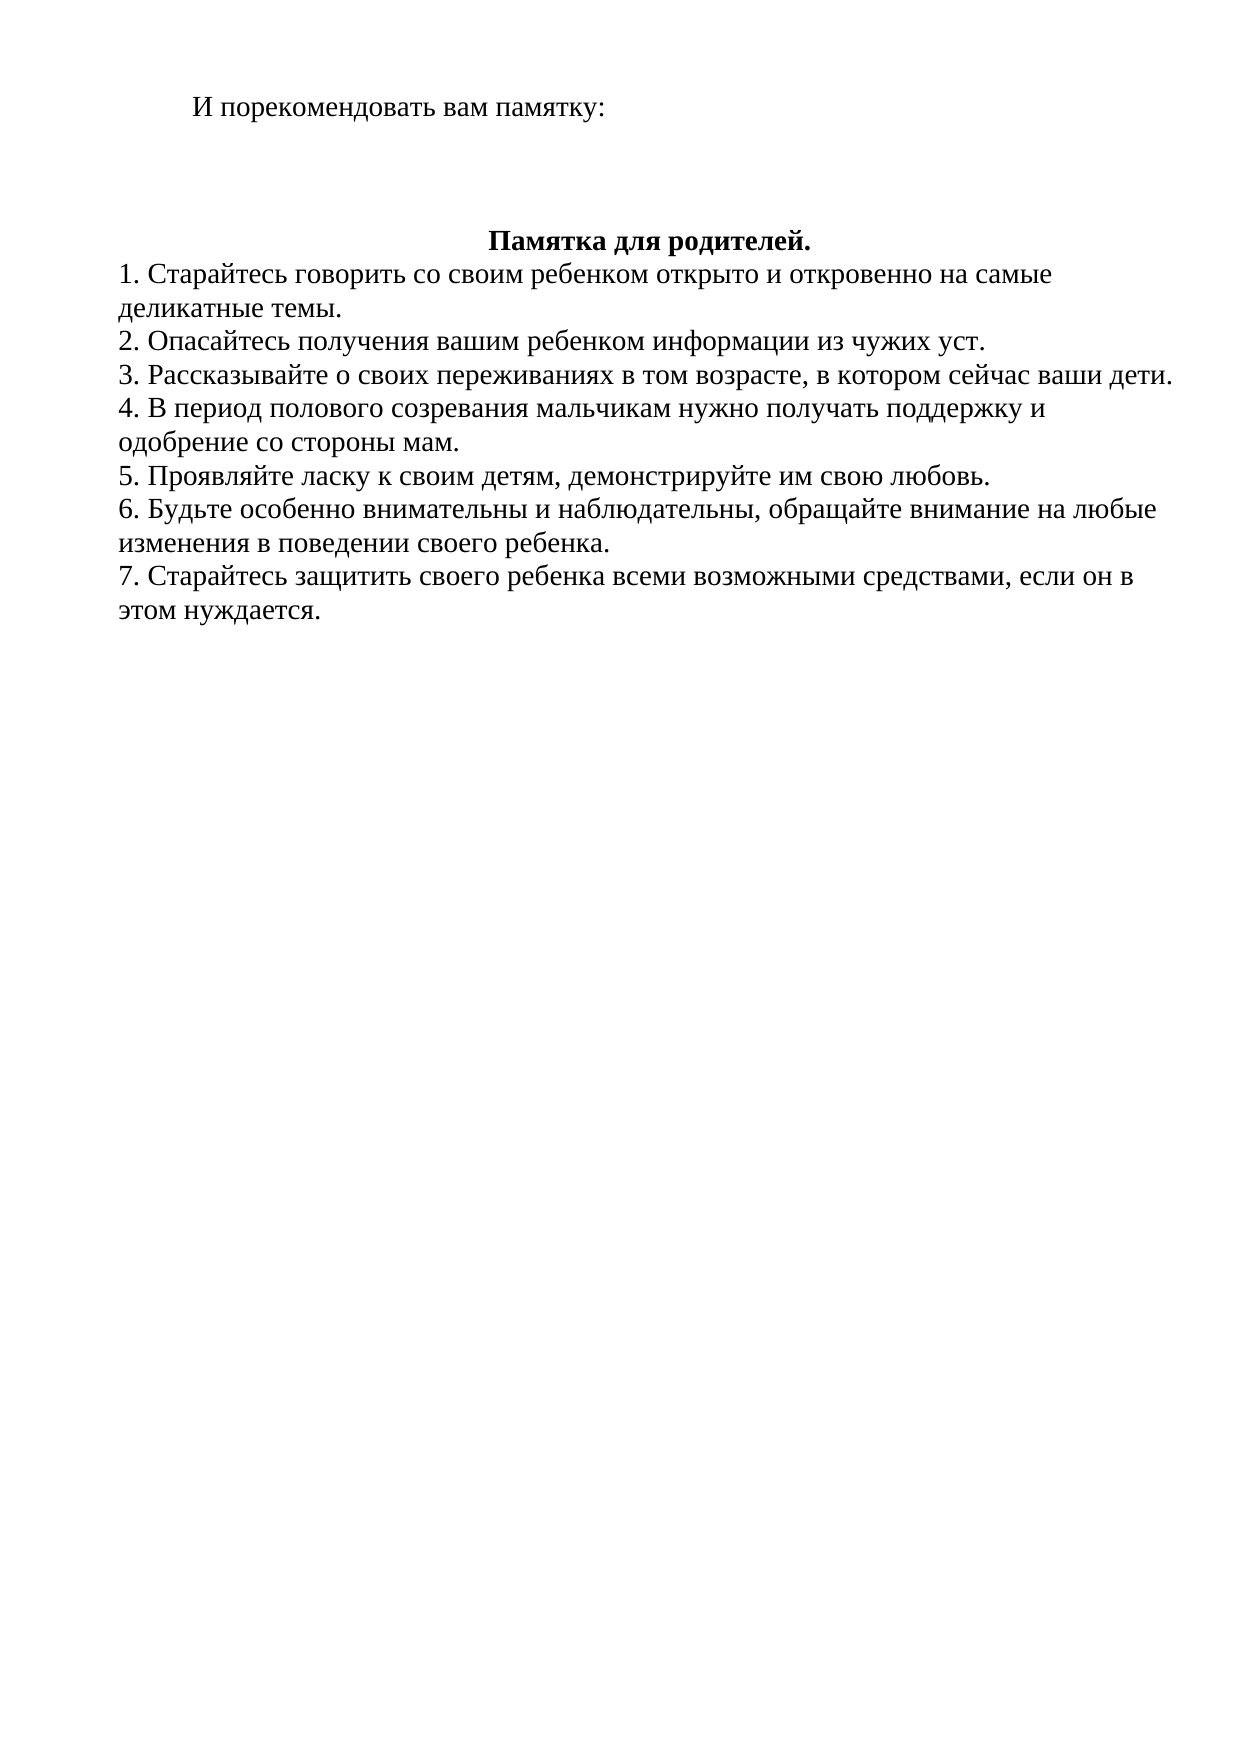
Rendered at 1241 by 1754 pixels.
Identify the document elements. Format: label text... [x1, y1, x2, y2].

text Памятка для родителей. [118, 223, 1181, 256]
text 1. Старайтесь говорить со своим ребенком открыто и откровенно на самые деликатные темы. [118, 256, 1181, 323]
text 5. Проявляйте ласку к своим детям, демонстрируйте им свою любовь. [118, 458, 1181, 491]
text 2. Опасайтесь получения вашим ребенком информации из чужих уст. [118, 323, 1181, 357]
text 4. В период полового созревания мальчикам нужно получать поддержку и одобрение со стороны мам. [118, 391, 1181, 458]
text И порекомендовать вам памятку: [118, 89, 1181, 122]
text 6. Будьте особенно внимательны и наблюдательны, обращайте внимание на любые изменения в поведении своего ребенка. [118, 491, 1181, 558]
text 7. Старайтесь защитить своего ребенка всеми возможными средствами, если он в этом нуждается. [118, 558, 1181, 625]
text 3. Рассказывайте о своих переживаниях в том возрасте, в котором сейчас ваши дети. [118, 357, 1181, 391]
